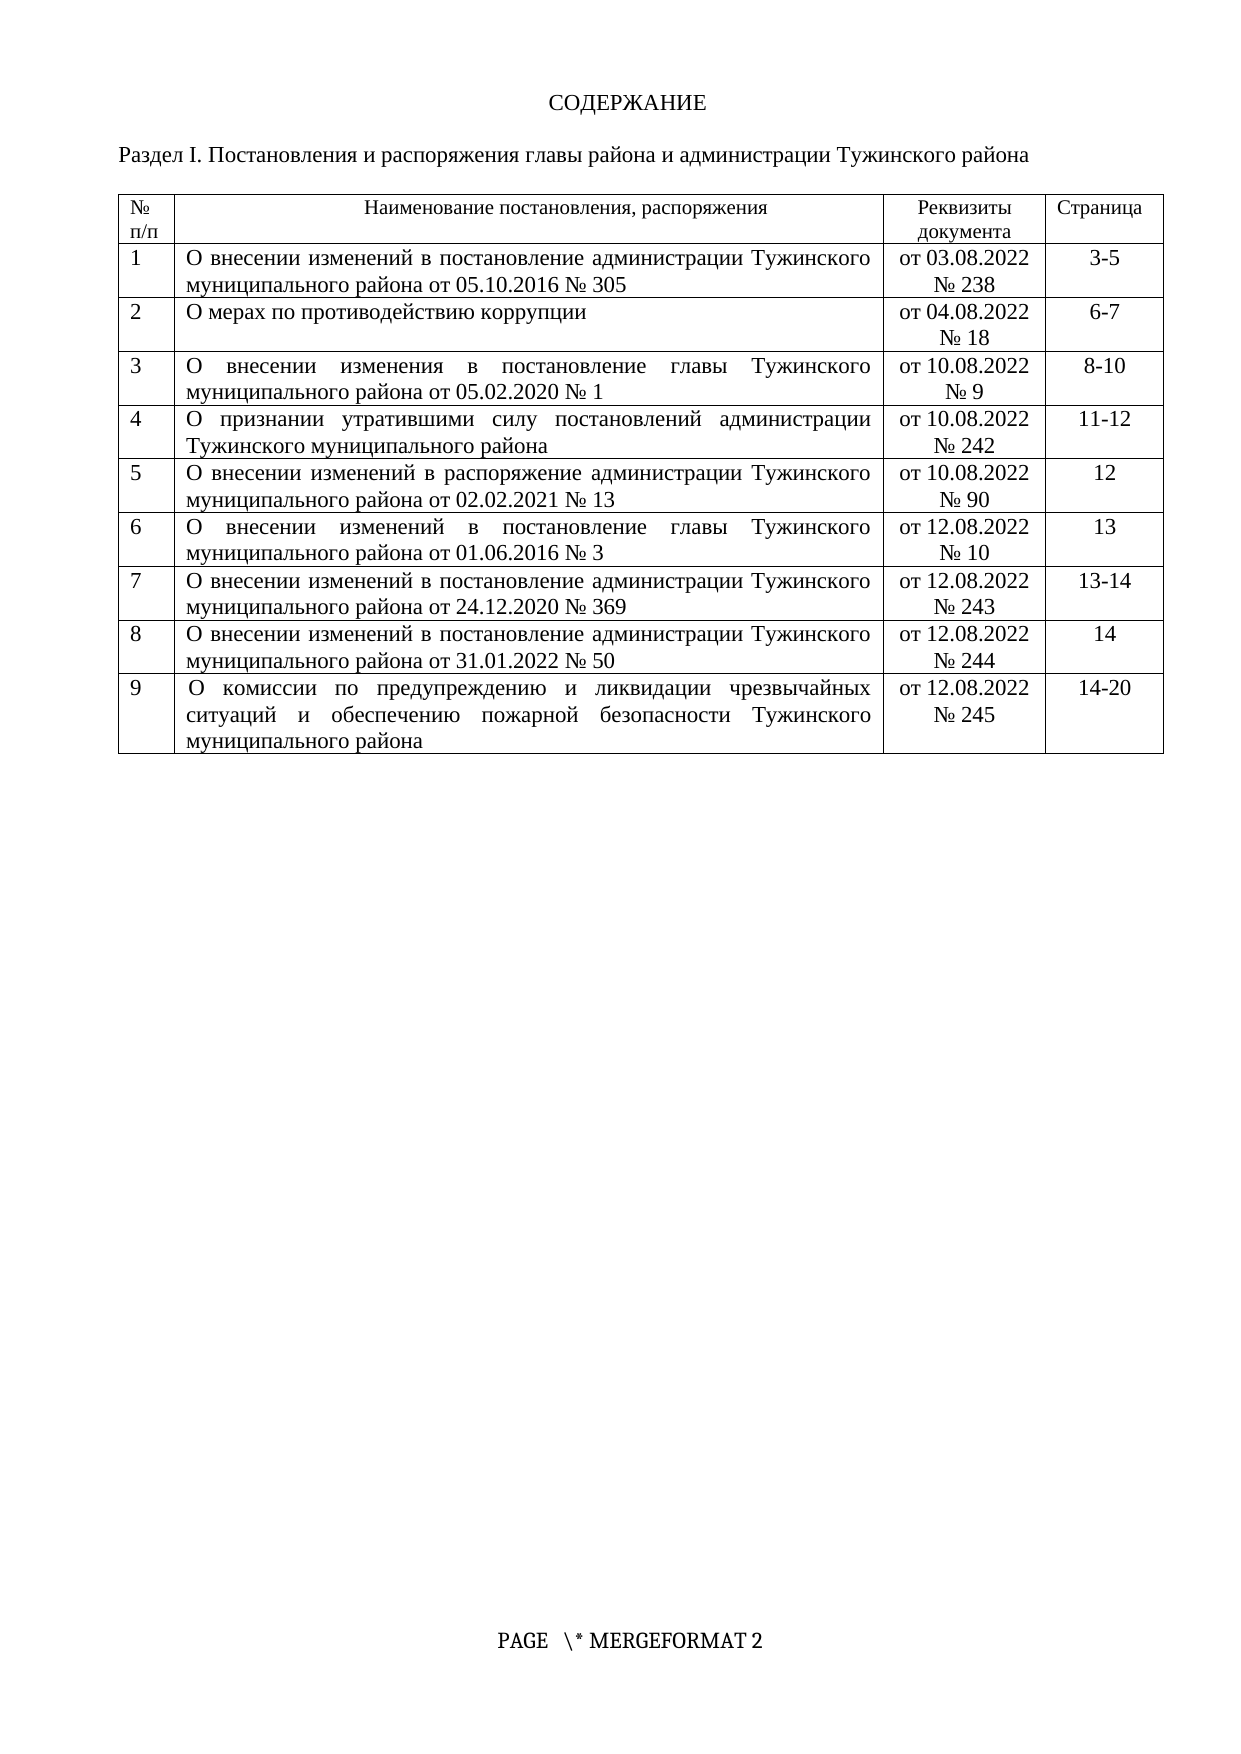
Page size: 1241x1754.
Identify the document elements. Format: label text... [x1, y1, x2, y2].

table_cell 6-7 [1046, 298, 1163, 351]
table_cell 9 [119, 674, 174, 753]
table_cell от 10.08.2022 № 9 [884, 352, 1045, 404]
table_cell О внесении изменений в распоряжение администрации Тужинского муниципального района от 02.02.2021 № 13 [175, 459, 883, 512]
table_cell О внесении изменений в постановление администрации Тужинского муниципального района от 05.10.2016 № 305 [175, 244, 883, 297]
table_cell 3-5 [1046, 244, 1163, 297]
table_cell О мерах по противодействию коррупции [175, 298, 883, 351]
table_cell 6 [119, 513, 174, 566]
table_cell 12 [1046, 459, 1163, 512]
table_cell от 04.08.2022 № 18 [884, 298, 1045, 351]
table_cell от 12.08.2022 № 244 [884, 621, 1045, 673]
table_cell О внесении изменения в постановление главы Тужинского муниципального района от 05.02.2020 № 1 [175, 352, 883, 404]
table_cell О признании утратившими силу постановлений администрации Тужинского муниципального района [175, 406, 883, 458]
table_cell 7 [119, 567, 174, 619]
table_cell от 12.08.2022 № 243 [884, 567, 1045, 619]
table_cell О внесении изменений в постановление главы Тужинского муниципального района от 01.06.2016 № 3 [175, 513, 883, 566]
table_cell от 12.08.2022 № 10 [884, 513, 1045, 566]
table_cell 14-20 [1046, 674, 1163, 753]
table_cell 8-10 [1046, 352, 1163, 404]
table_cell О внесении изменений в постановление администрации Тужинского муниципального района от 31.01.2022 № 50 [175, 621, 883, 673]
table_cell от 03.08.2022 № 238 [884, 244, 1045, 297]
text Раздел I. Постановления и распоряжения главы района и администрации Тужинского района [118, 141, 1137, 168]
table_cell 8 [119, 621, 174, 673]
table_header Наименование постановления, распоряжения [175, 195, 883, 243]
table_cell от 10.08.2022 № 242 [884, 406, 1045, 458]
table_cell О внесении изменений в постановление администрации Тужинского муниципального района от 24.12.2020 № 369 [175, 567, 883, 619]
table_cell 13-14 [1046, 567, 1163, 619]
table_cell 4 [119, 406, 174, 458]
table_header Страница [1046, 195, 1163, 243]
table_cell 3 [119, 352, 174, 404]
table_cell 5 [119, 459, 174, 512]
table_header Реквизиты документа [884, 195, 1045, 243]
table_header № п/п [119, 195, 174, 243]
table_cell от 12.08.2022 № 245 [884, 674, 1045, 753]
table_cell 14 [1046, 621, 1163, 673]
table_cell от 10.08.2022 № 90 [884, 459, 1045, 512]
table_cell 13 [1046, 513, 1163, 566]
table_cell 2 [119, 298, 174, 351]
table_cell 1 [119, 244, 174, 297]
table_cell 11-12 [1046, 406, 1163, 458]
text СОДЕРЖАНИЕ [118, 89, 1137, 115]
table_cell О комиссии по предупреждению и ликвидации чрезвычайных ситуаций и обеспечению пожарной безопасности Тужинского муниципального района [175, 674, 883, 753]
